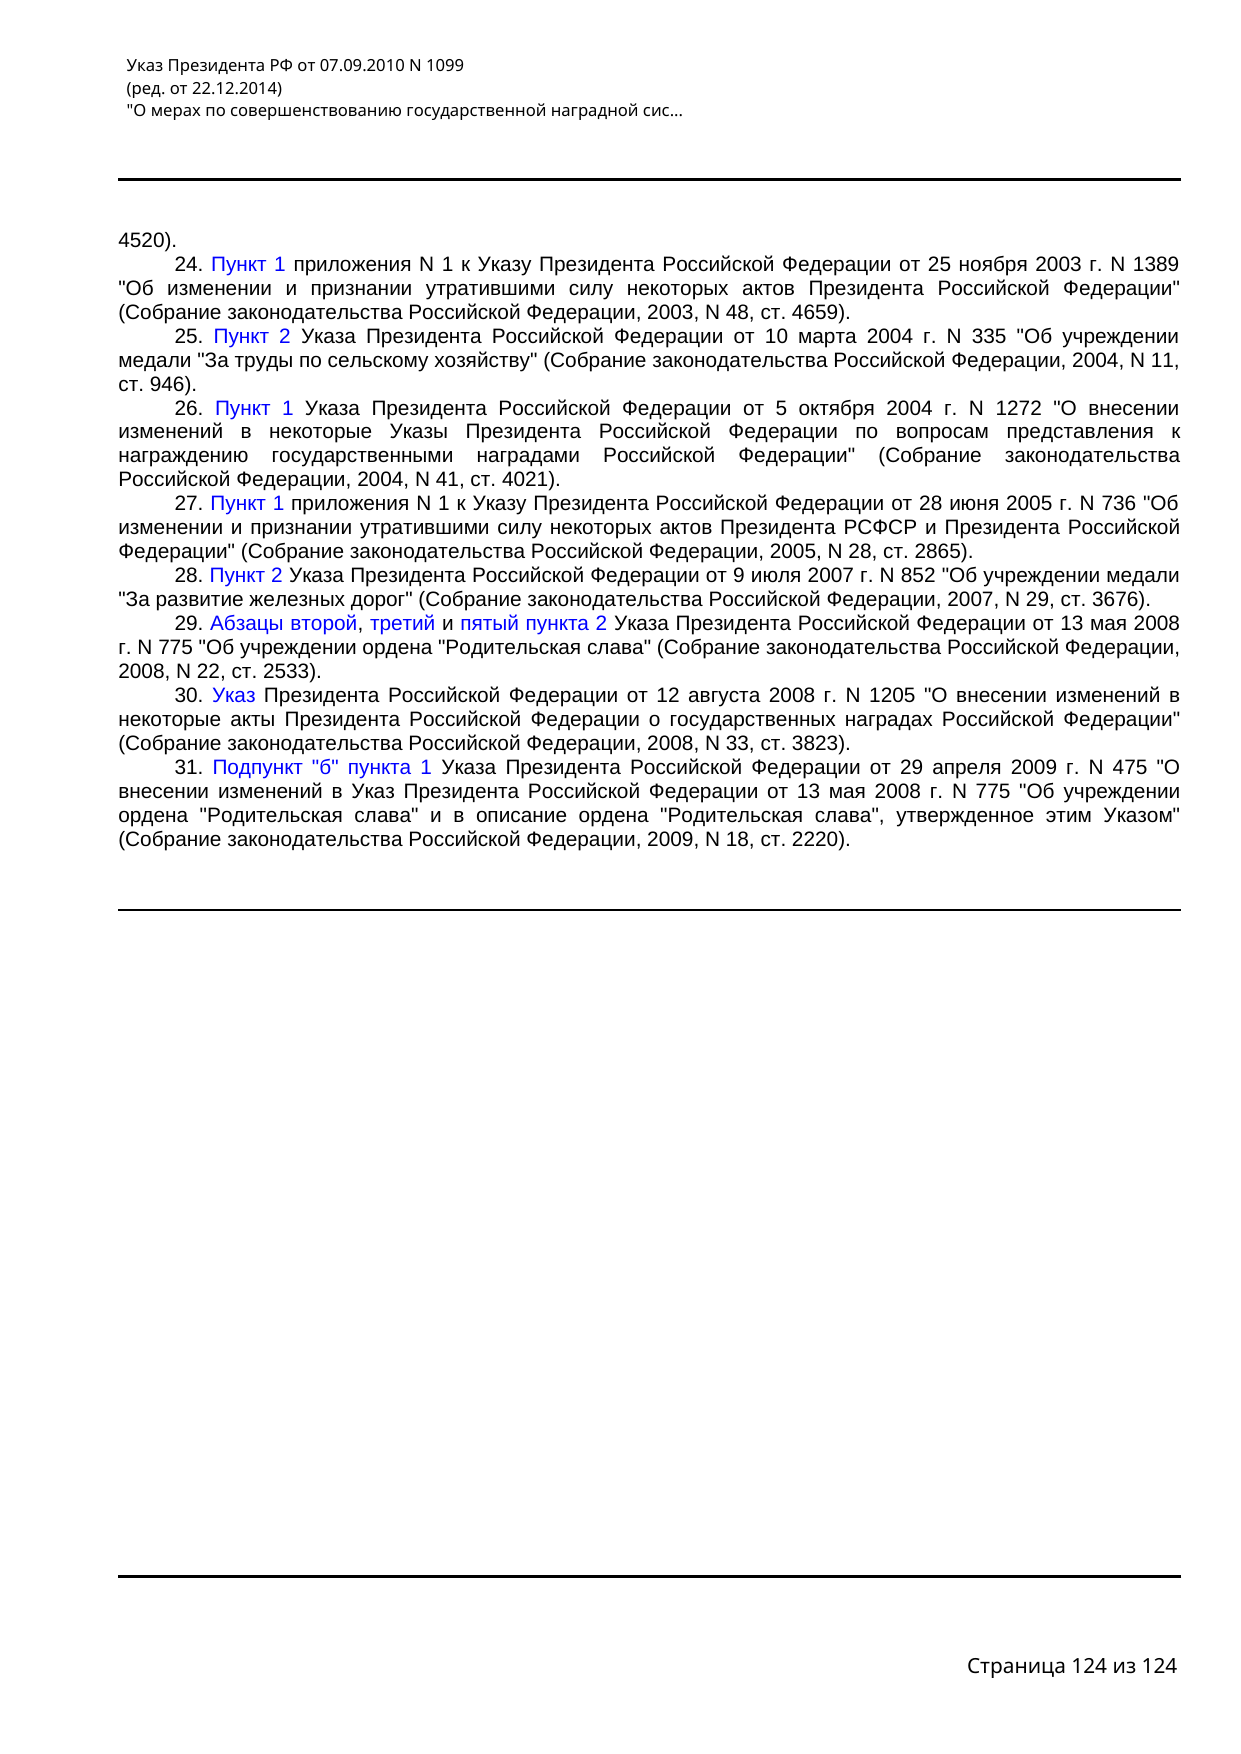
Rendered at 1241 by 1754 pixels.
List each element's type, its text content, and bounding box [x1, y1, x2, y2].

text 26. Пункт 1 Указа Президента Российской Федерации от 5 октября 2004 г. N 1272 "О внесении изменений в некоторые Указы Президента Российской Федерации по вопросам представления к награждению государственными наградами Российской Федерации" (Собрание законодательства Российской Федерации, 2004, N 41, ст. 4021). [118, 395, 1181, 491]
text 25. Пункт 2 Указа Президента Российской Федерации от 10 марта 2004 г. N 335 "Об учреждении медали "За труды по сельскому хозяйству" (Собрание законодательства Российской Федерации, 2004, N 11, ст. 946). [118, 323, 1181, 395]
text 27. Пункт 1 приложения N 1 к Указу Президента Российской Федерации от 28 июня 2005 г. N 736 "Об изменении и признании утратившими силу некоторых актов Президента РСФСР и Президента Российской Федерации" (Собрание законодательства Российской Федерации, 2005, N 28, ст. 2865). [118, 491, 1181, 563]
text 31. Подпункт "б" пункта 1 Указа Президента Российской Федерации от 29 апреля 2009 г. N 475 "О внесении изменений в Указ Президента Российской Федерации от 13 мая 2008 г. N 775 "Об учреждении ордена "Родительская слава" и в описание ордена "Родительская слава", утвержденное этим Указом" (Собрание законодательства Российской Федерации, 2009, N 18, ст. 2220). [118, 755, 1181, 851]
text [118, 228, 1181, 252]
text 30. Указ Президента Российской Федерации от 12 августа 2008 г. N 1205 "О внесении изменений в некоторые акты Президента Российской Федерации о государственных наградах Российской Федерации" (Собрание законодательства Российской Федерации, 2008, N 33, ст. 3823). [118, 683, 1181, 755]
text 28. Пункт 2 Указа Президента Российской Федерации от 9 июля 2007 г. N 852 "Об учреждении медали "За развитие железных дорог" (Собрание законодательства Российской Федерации, 2007, N 29, ст. 3676). [118, 563, 1181, 611]
text 24. Пункт 1 приложения N 1 к Указу Президента Российской Федерации от 25 ноября 2003 г. N 1389 "Об изменении и признании утратившими силу некоторых актов Президента Российской Федерации" (Собрание законодательства Российской Федерации, 2003, N 48, ст. 4659). [118, 252, 1181, 323]
text 29. Абзацы второй, третий и пятый пункта 2 Указа Президента Российской Федерации от 13 мая 2008 г. N 775 "Об учреждении ордена "Родительская слава" (Собрание законодательства Российской Федерации, 2008, N 22, ст. 2533). [118, 611, 1181, 683]
